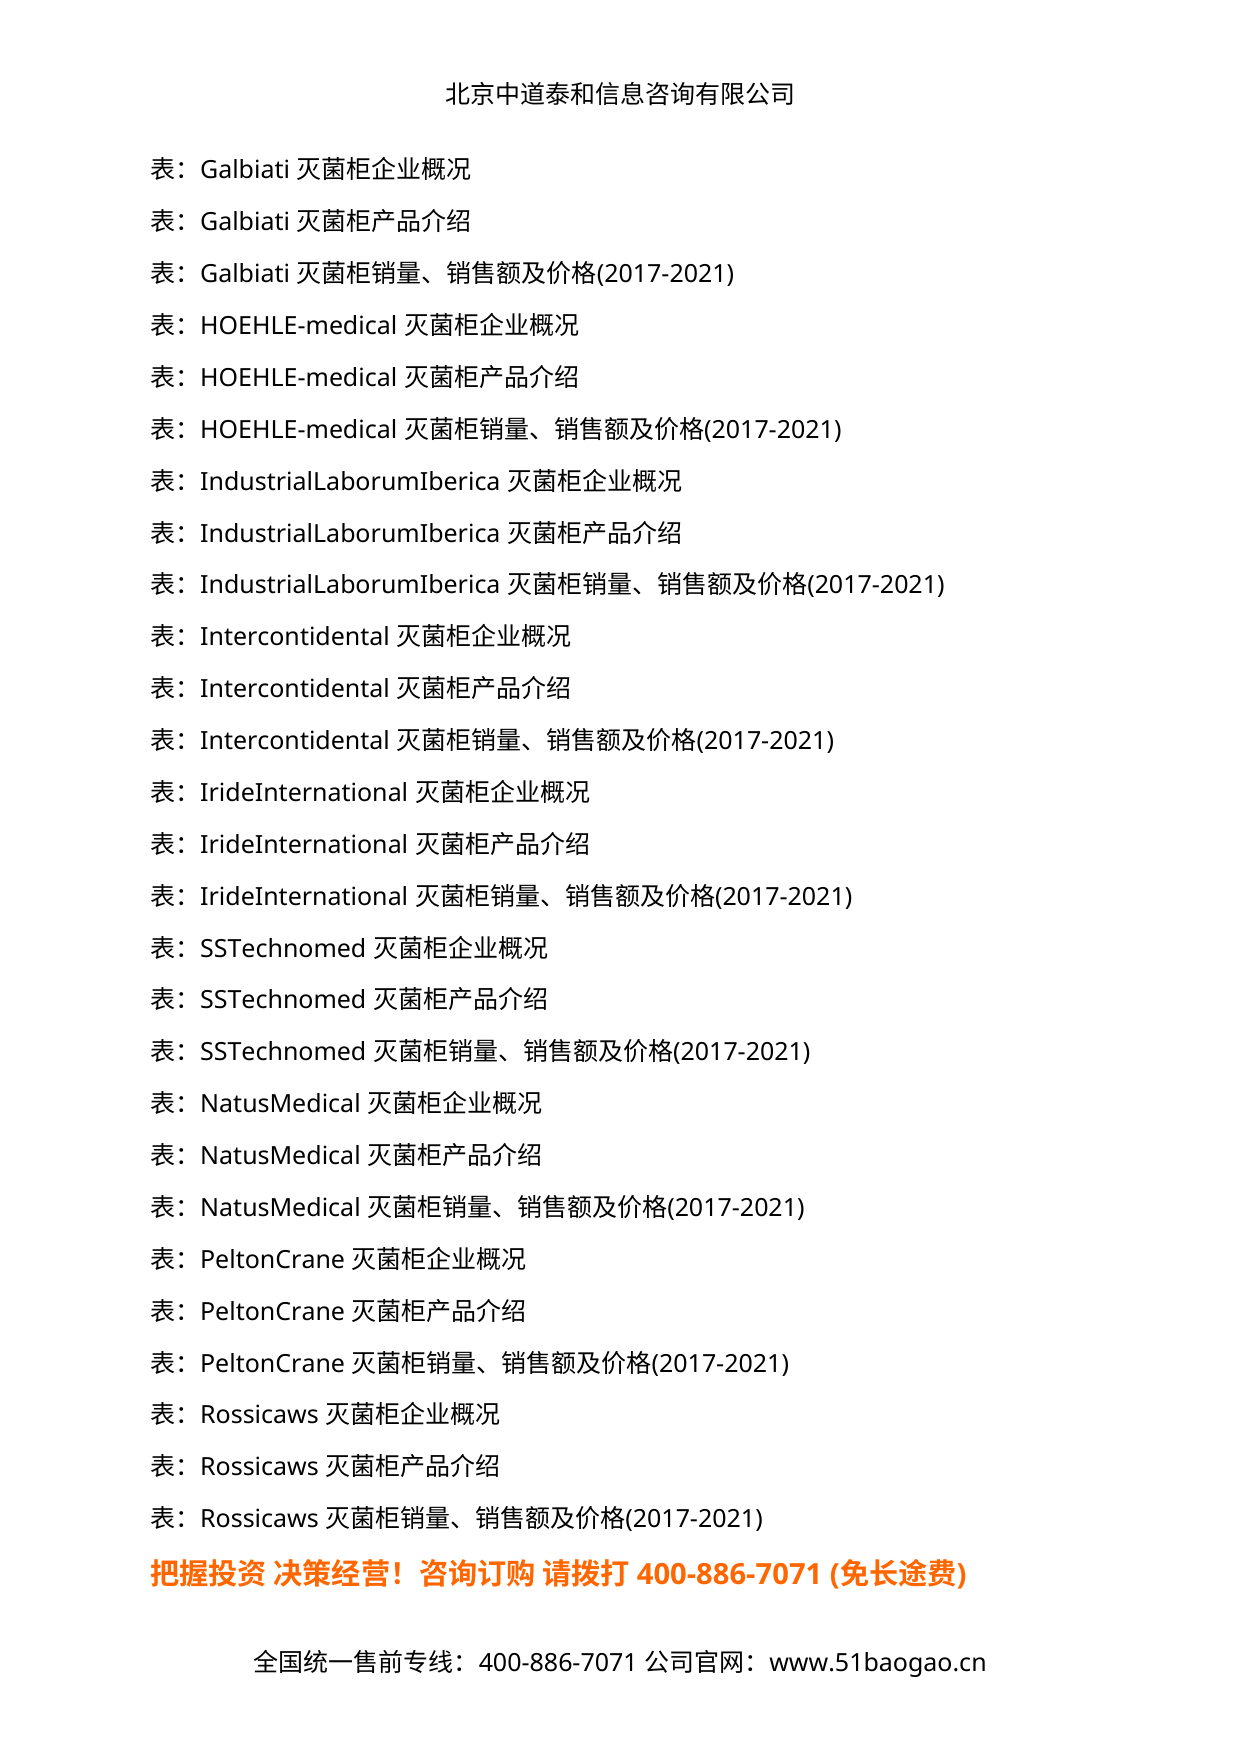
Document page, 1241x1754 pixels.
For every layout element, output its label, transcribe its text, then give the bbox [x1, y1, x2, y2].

text 表：IndustrialLaborumIberica 灭菌柜企业概况 [150, 461, 1090, 497]
text 表：Intercontidental 灭菌柜产品介绍 [150, 669, 1090, 705]
text 表：IrideInternational 灭菌柜产品介绍 [150, 824, 1090, 861]
text 表：SSTechnomed 灭菌柜企业概况 [150, 928, 1090, 964]
text 表：SSTechnomed 灭菌柜产品介绍 [150, 980, 1090, 1016]
text 表：HOEHLE-medical 灭菌柜产品介绍 [150, 357, 1090, 394]
text 表：Rossicaws 灭菌柜销量、销售额及价格(2017-2021) [150, 1499, 1090, 1535]
text 表：PeltonCrane 灭菌柜产品介绍 [150, 1291, 1090, 1327]
text 表：Galbiati 灭菌柜企业概况 [150, 150, 1090, 186]
text 表：NatusMedical 灭菌柜企业概况 [150, 1084, 1090, 1120]
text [150, 1551, 1090, 1593]
text 表：Rossicaws 灭菌柜产品介绍 [150, 1447, 1090, 1483]
text 表：HOEHLE-medical 灭菌柜企业概况 [150, 306, 1090, 342]
text 表：Galbiati 灭菌柜销量、销售额及价格(2017-2021) [150, 254, 1090, 290]
text 表：PeltonCrane 灭菌柜企业概况 [150, 1239, 1090, 1276]
text 表：Rossicaws 灭菌柜企业概况 [150, 1395, 1090, 1431]
text 表：NatusMedical 灭菌柜销量、销售额及价格(2017-2021) [150, 1187, 1090, 1224]
text 表：IrideInternational 灭菌柜企业概况 [150, 772, 1090, 809]
text 表：Intercontidental 灭菌柜企业概况 [150, 617, 1090, 653]
text 表：HOEHLE-medical 灭菌柜销量、销售额及价格(2017-2021) [150, 409, 1090, 446]
text 表：Intercontidental 灭菌柜销量、销售额及价格(2017-2021) [150, 721, 1090, 757]
text 表：IndustrialLaborumIberica 灭菌柜销量、销售额及价格(2017-2021) [150, 565, 1090, 601]
text 表：NatusMedical 灭菌柜产品介绍 [150, 1136, 1090, 1172]
text 表：IrideInternational 灭菌柜销量、销售额及价格(2017-2021) [150, 876, 1090, 912]
text 表：IndustrialLaborumIberica 灭菌柜产品介绍 [150, 513, 1090, 549]
text 表：SSTechnomed 灭菌柜销量、销售额及价格(2017-2021) [150, 1032, 1090, 1068]
text 表：Galbiati 灭菌柜产品介绍 [150, 202, 1090, 238]
text 表：PeltonCrane 灭菌柜销量、销售额及价格(2017-2021) [150, 1343, 1090, 1379]
